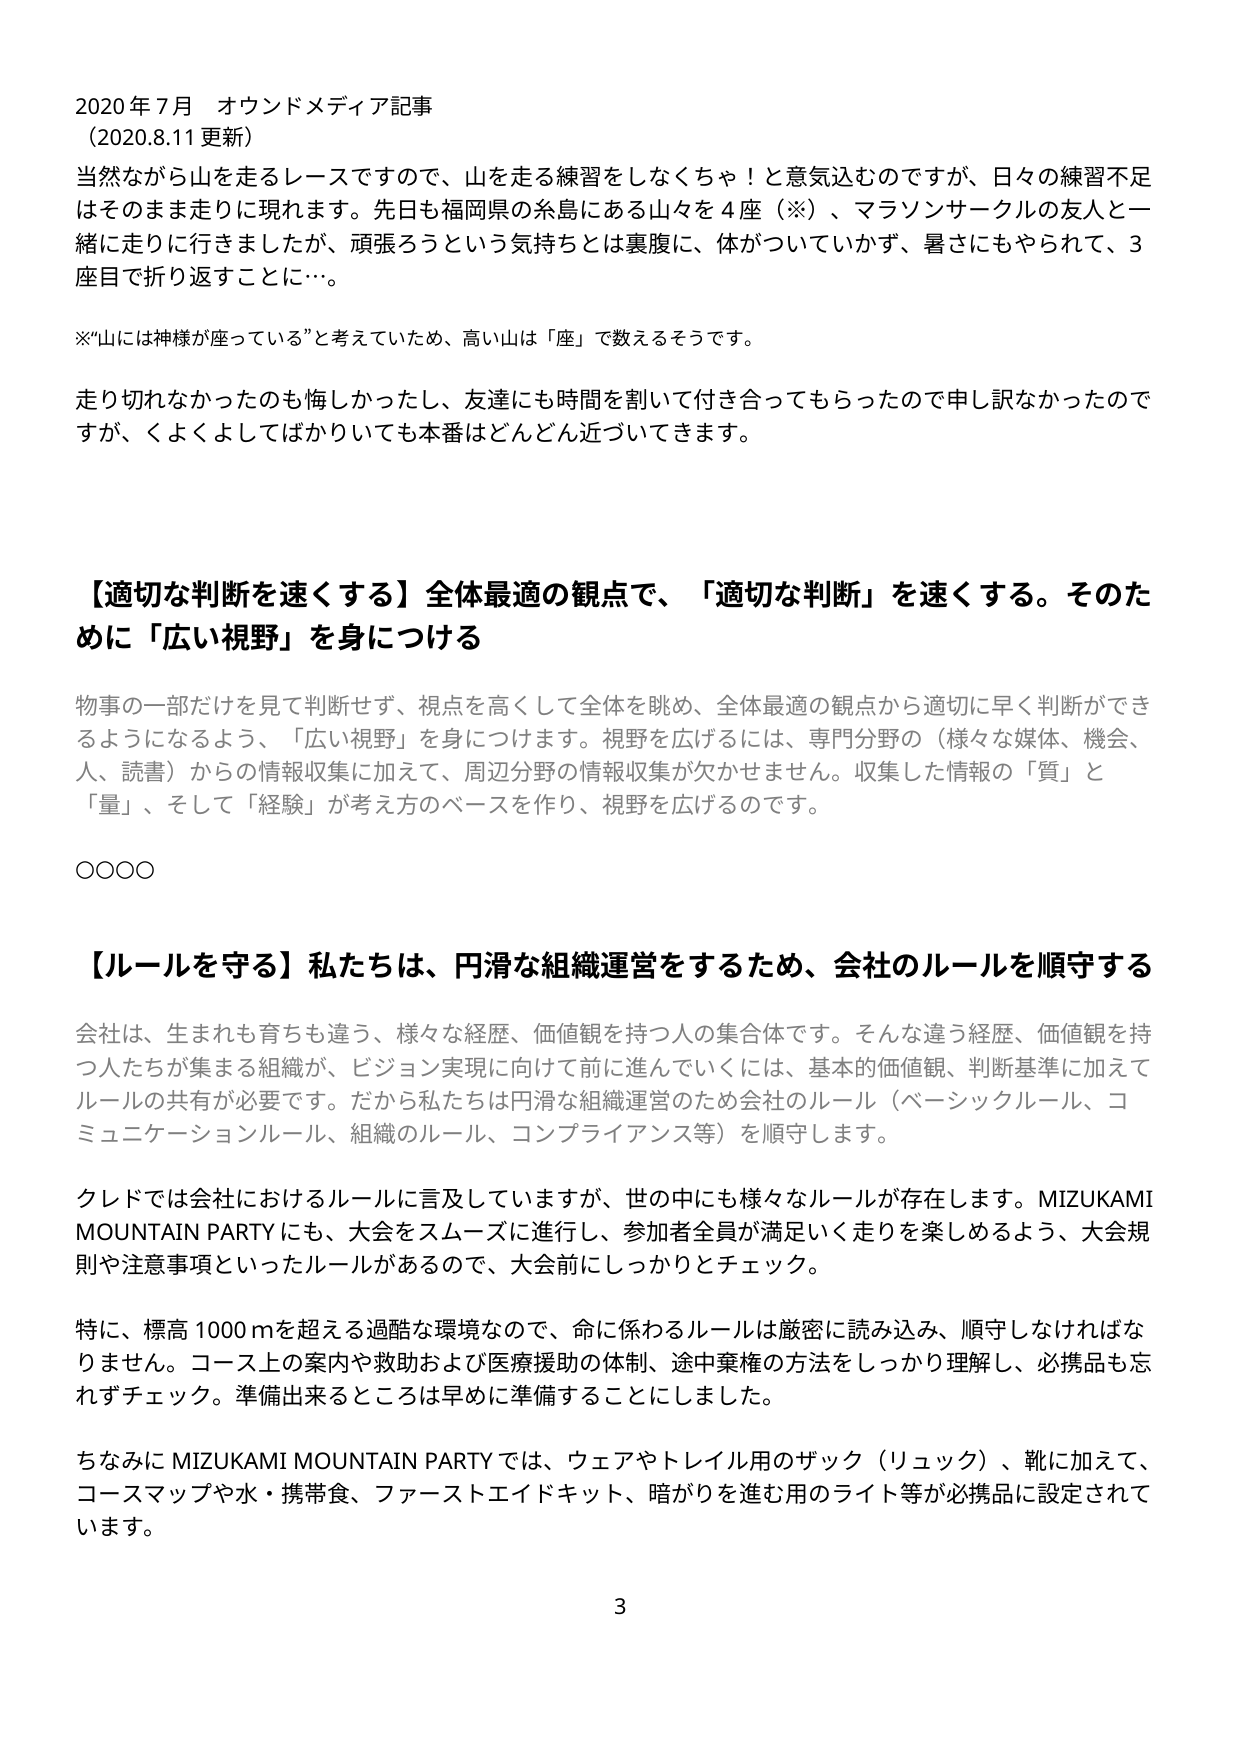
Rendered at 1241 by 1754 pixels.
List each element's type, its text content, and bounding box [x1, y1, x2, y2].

text 特に、標高1000ｍを超える過酷な環境なので、命に係わるルールは厳密に読み込み、順守しなければなりません。コース上の案内や救助および医療援助の体制、途中棄権の方法をしっかり理解し、必携品も忘れずチェック。準備出来るところは早めに準備することにしました。 [75, 1312, 1165, 1411]
text 当然ながら山を走るレースですので、山を走る練習をしなくちゃ！と意気込むのですが、日々の練習不足はそのまま走りに現れます。先日も福岡県の糸島にある山々を4座（※）、マラソンサークルの友人と一緒に走りに行きましたが、頑張ろうという気持ちとは裏腹に、体がついていかず、暑さにもやられて、3座目で折り返すことに…。 [75, 159, 1165, 292]
text 会社は、生まれも育ちも違う、様々な経歴、価値観を持つ人の集合体です。そんな違う経歴、価値観を持つ人たちが集まる組織が、ビジョン実現に向けて前に進んでいくには、基本的価値観、判断基準に加えてルールの共有が必要です。だから私たちは円滑な組織運営のため会社のルール（ベーシックルール、コミュニケーションルール、組織のルール、コンプライアンス等）を順守します。 [75, 1016, 1165, 1149]
text ちなみにMIZUKAMI MOUNTAIN PARTYでは、ウェアやトレイル用のザック（リュック）、靴に加えて、コースマップや水・携帯食、ファーストエイドキット、暗がりを進む用のライト等が必携品に設定されています。 [75, 1443, 1165, 1542]
text ※“山には神様が座っている”と考えていため、高い山は「座」で数えるそうです。 [75, 323, 1165, 351]
text 物事の一部だけを見て判断せず、視点を高くして全体を眺め、全体最適の観点から適切に早く判断ができるようになるよう、「広い視野」を身につけます。視野を広げるには、専門分野の（様々な媒体、機会、人、読書）からの情報収集に加えて、周辺分野の情報収集が欠かせません。収集した情報の「質」と「量」、そして「経験」が考え方のベースを作り、視野を広げるのです。 [75, 688, 1165, 821]
text 走り切れなかったのも悔しかったし、友達にも時間を割いて付き合ってもらったので申し訳なかったのですが、くよくよしてばかりいても本番はどんどん近づいてきます。 [75, 382, 1165, 448]
text 【適切な判断を速くする】全体最適の観点で、「適切な判断」を速くする。そのために「広い視野」を身につける [75, 572, 1165, 656]
text クレドでは会社におけるルールに言及していますが、世の中にも様々なルールが存在します。MIZUKAMI MOUNTAIN PARTYにも、大会をスムーズに進行し、参加者全員が満足いく走りを楽しめるよう、大会規則や注意事項といったルールがあるので、大会前にしっかりとチェック。 [75, 1180, 1165, 1280]
text 【ルールを守る】私たちは、円滑な組織運営をするため、会社のルールを順守する [75, 943, 1165, 985]
text ○○○○ [75, 852, 1165, 883]
